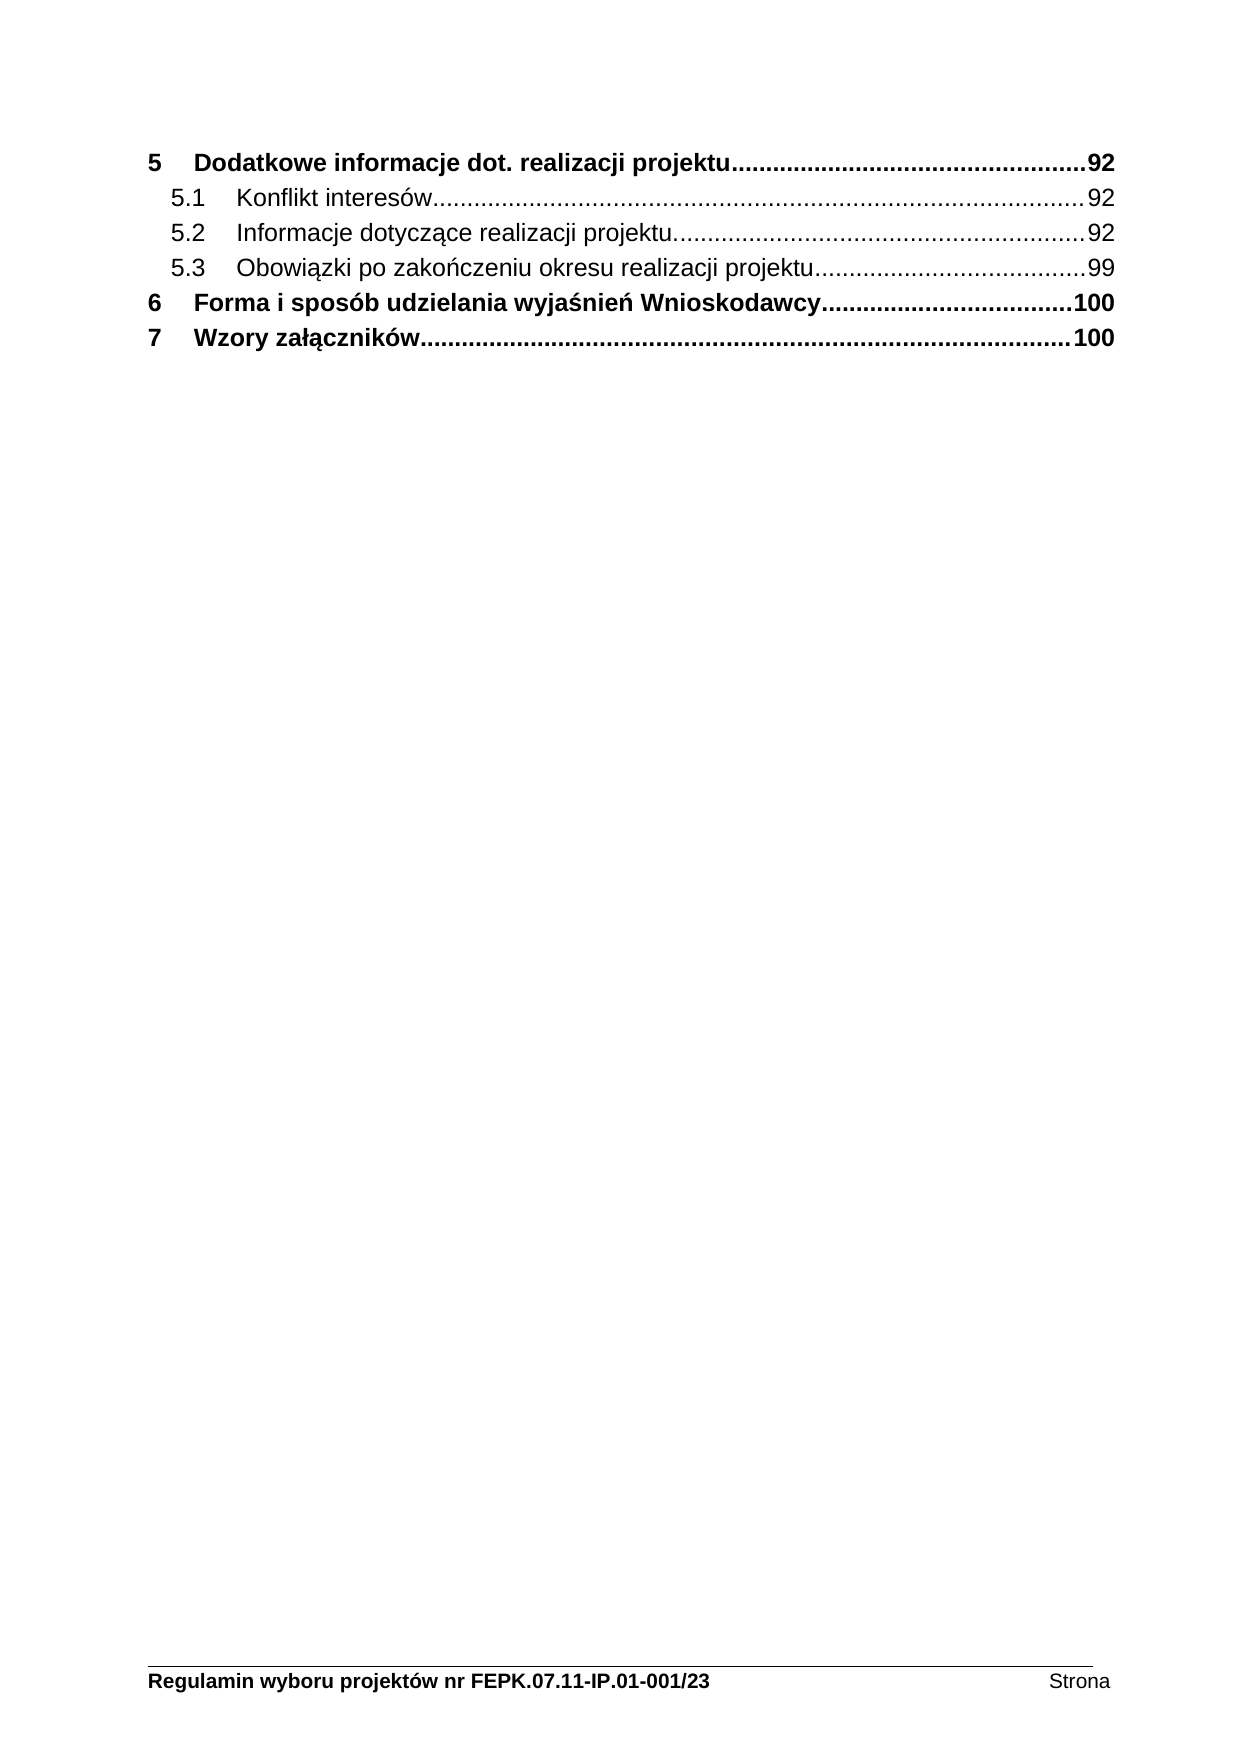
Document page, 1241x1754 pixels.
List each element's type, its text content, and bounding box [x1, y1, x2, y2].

text 5.1 Konflikt interesów 92 [171, 183, 1093, 211]
text 5.2 Informacje dotyczące realizacji projektu. 92 [171, 218, 1093, 246]
text 5 Dodatkowe informacje dot. realizacji projektu 92 [148, 148, 1093, 176]
text 7 Wzory załączników 100 [148, 323, 1093, 351]
text 5.3 Obowiązki po zakończeniu okresu realizacji projektu 99 [171, 253, 1093, 281]
text 6 Forma i sposób udzielania wyjaśnień Wnioskodawcy 100 [148, 288, 1093, 316]
